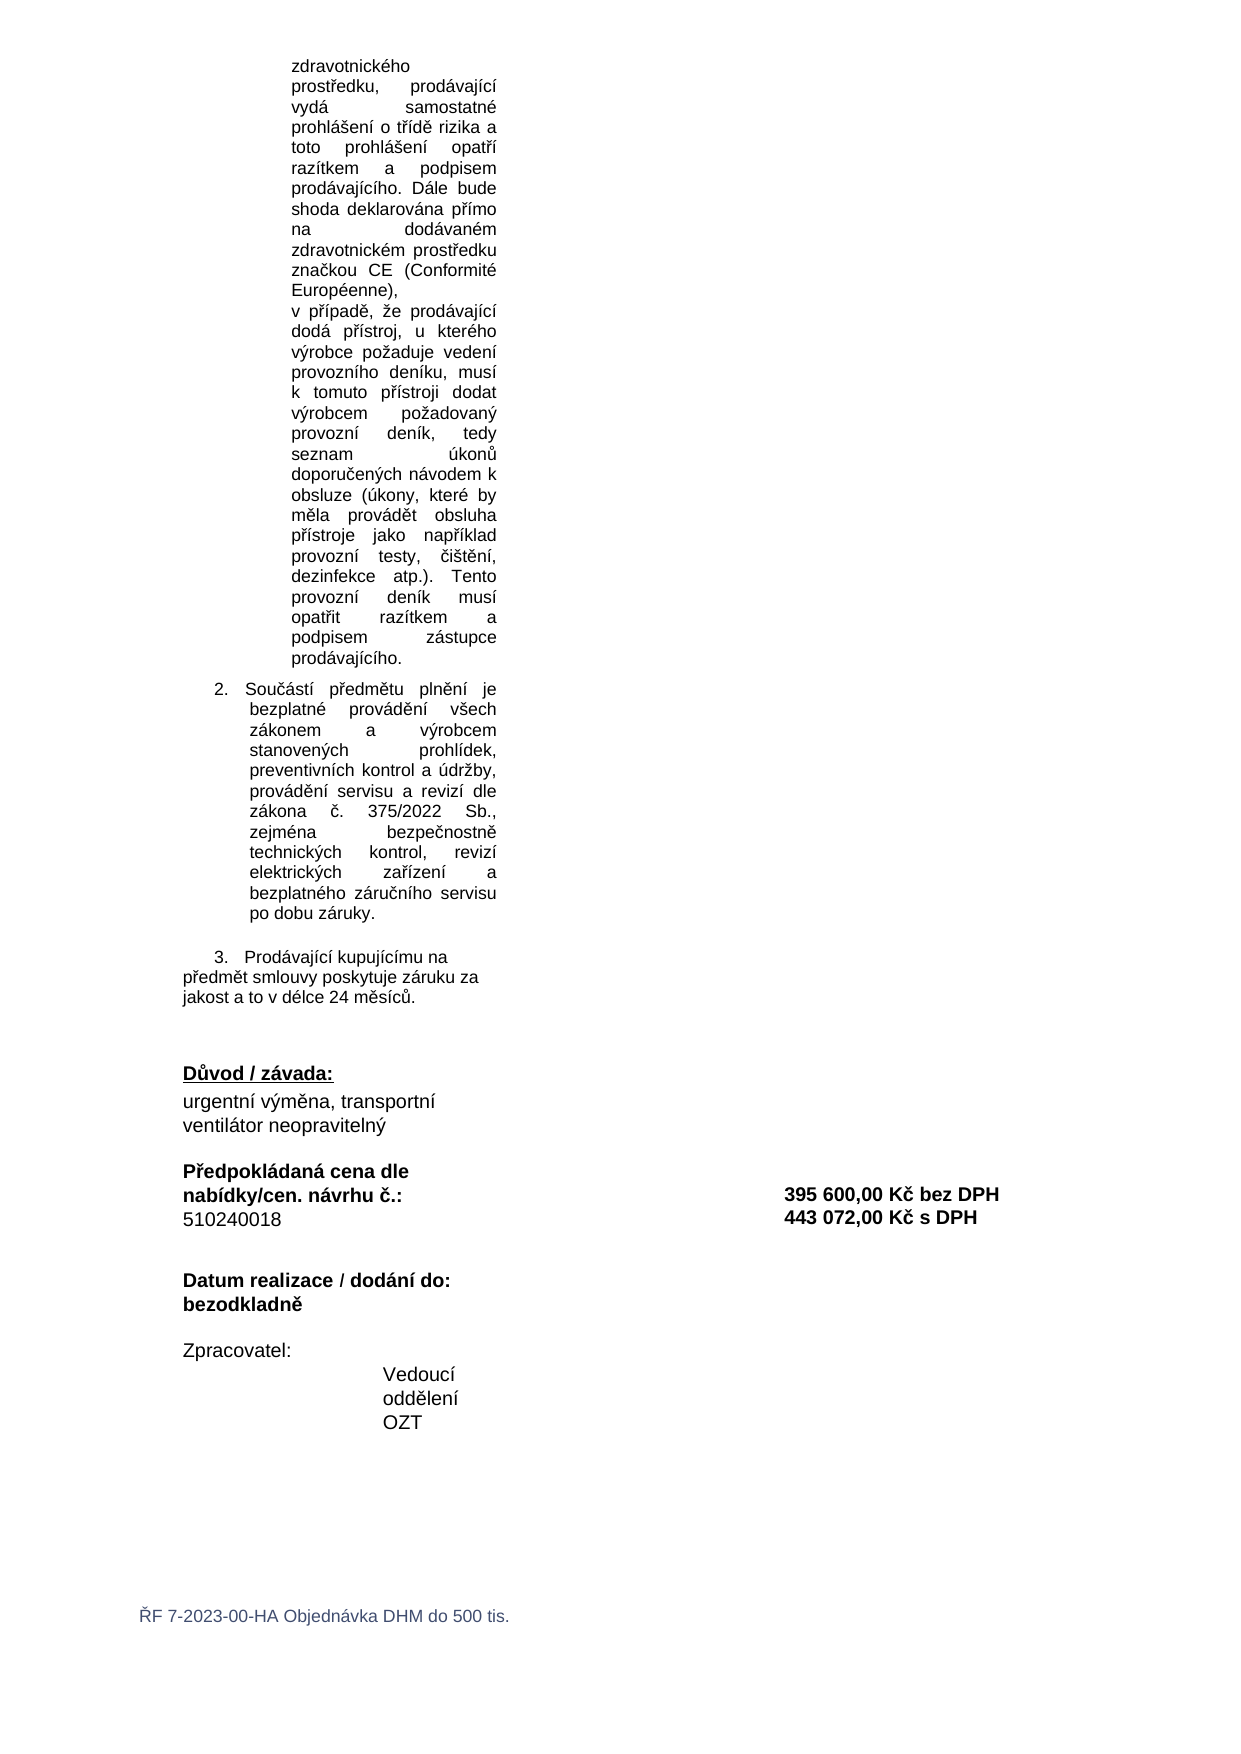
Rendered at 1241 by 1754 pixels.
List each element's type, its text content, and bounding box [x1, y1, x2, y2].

text urgentní výměna, transportní ventilátor neopravitelný [183, 1090, 497, 1136]
text Zpracovatel: [183, 1339, 497, 1362]
text Předpokládaná cena dle nabídky/cen. návrhu č.: 510240018 [183, 1160, 497, 1230]
list Prodávající kupujícímu na předmět smlouvy poskytuje záruku za jakost a to v délce 24 měsíců. [183, 946, 497, 1008]
text Důvod / závada: [183, 1062, 497, 1084]
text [291, 56, 497, 301]
text Datum realizace I dodání do: bezodkladně [183, 1269, 497, 1315]
text Vedoucí oddělení OZT [383, 1363, 497, 1433]
list Součástí předmětu plnění je bezplatné provádění všech zákonem a výrobcem stanovených prohlídek, preventivních kontrol a údržby, provádění servisu a revizí dle zákona č. 375/2022 Sb., zejména bezpečnostně technických kontrol, revizí elektrických zařízení a bezplatného záručního servisu po dobu záruky. [214, 678, 497, 923]
text v případě, že prodávající dodá přístroj, u kterého výrobce požaduje vedení provozního deníku, musí k tomuto přístroji dodat výrobcem požadovaný provozní deník, tedy seznam úkonů doporučených návodem k obsluze (úkony, které by měla provádět obsluha přístroje jako například provozní testy, čištění, dezinfekce atp.). Tento provozní deník musí opatřit razítkem a podpisem zástupce prodávajícího. [291, 301, 497, 668]
